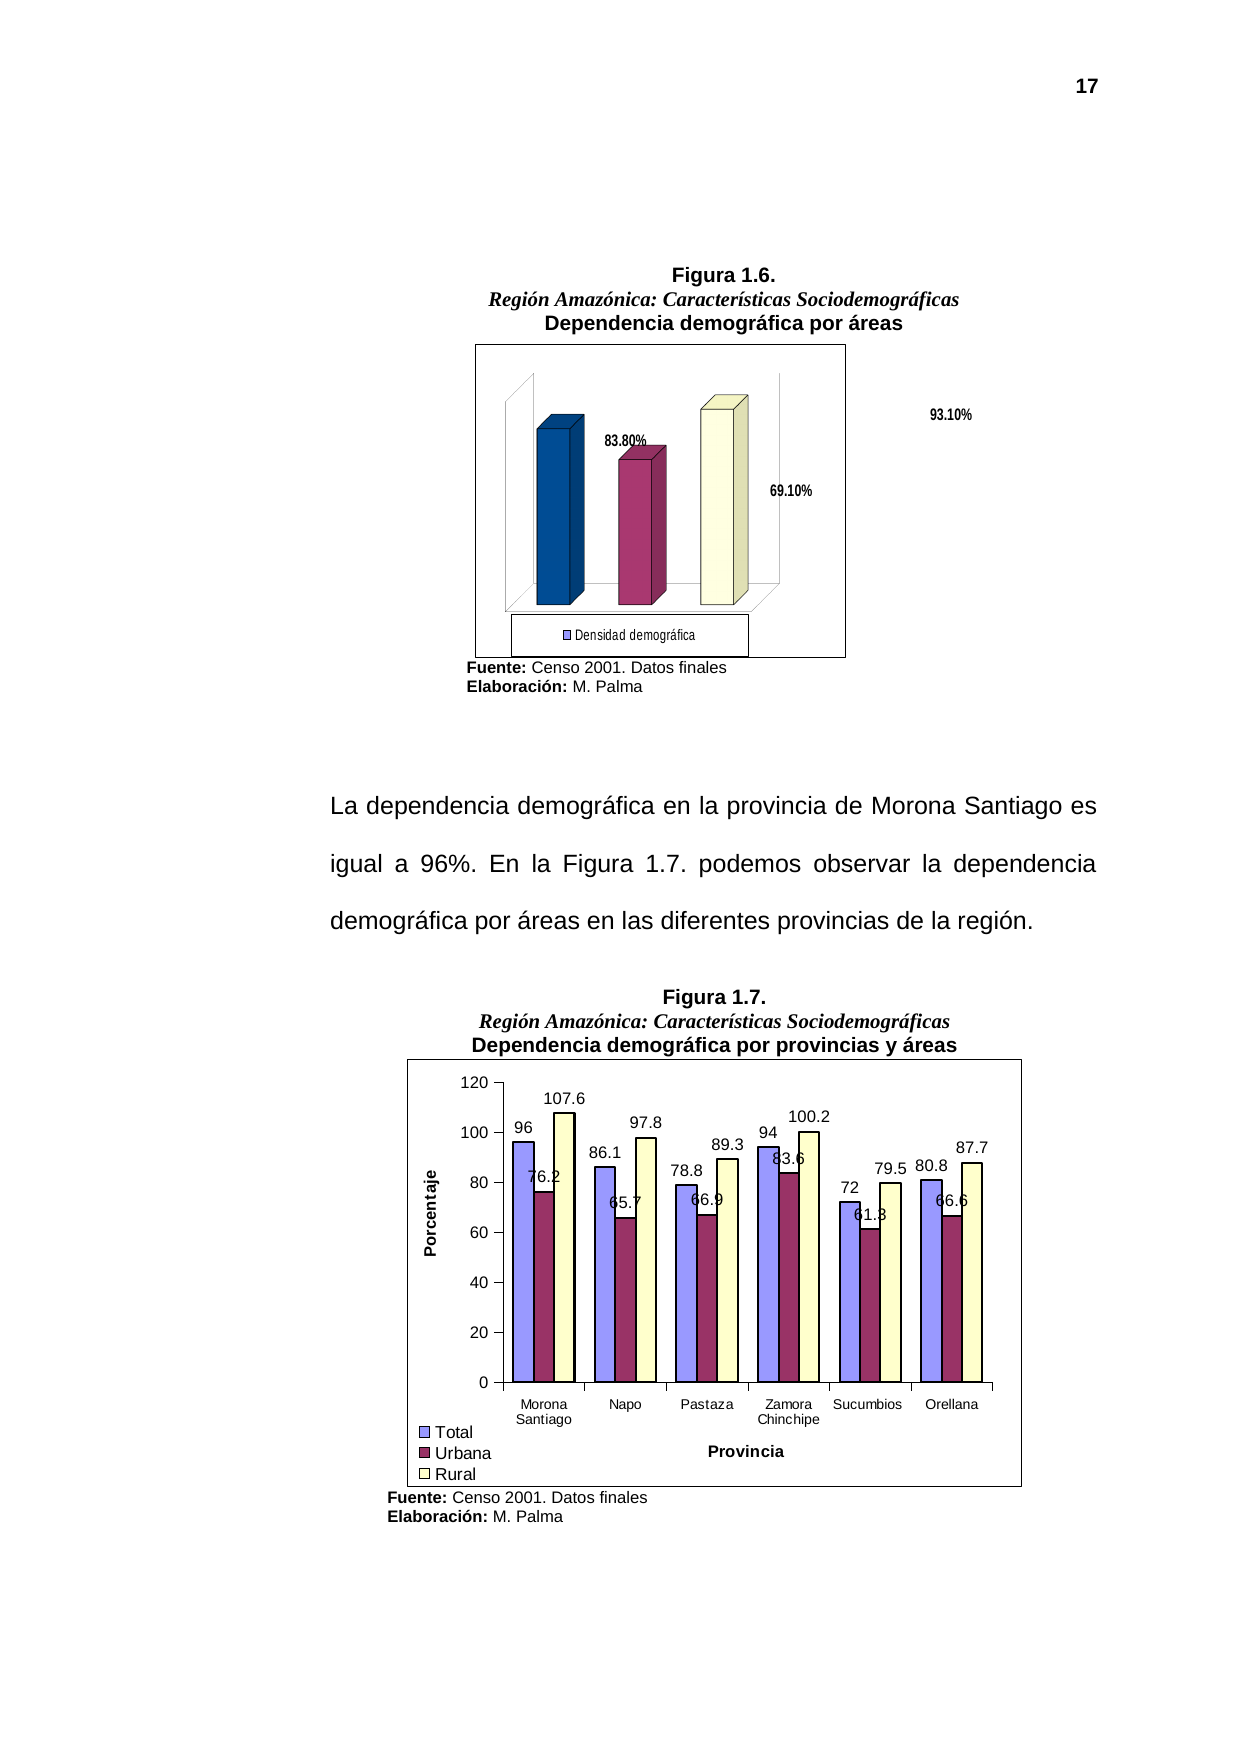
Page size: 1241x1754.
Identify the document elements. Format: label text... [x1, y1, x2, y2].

text La dependencia demográfica en la provincia de Morona Santiago es igual a 96%. En la Figura 1.7. podemos observar la dependencia demográfica por áreas en las diferentes provincias de la región. [330, 791, 1098, 935]
